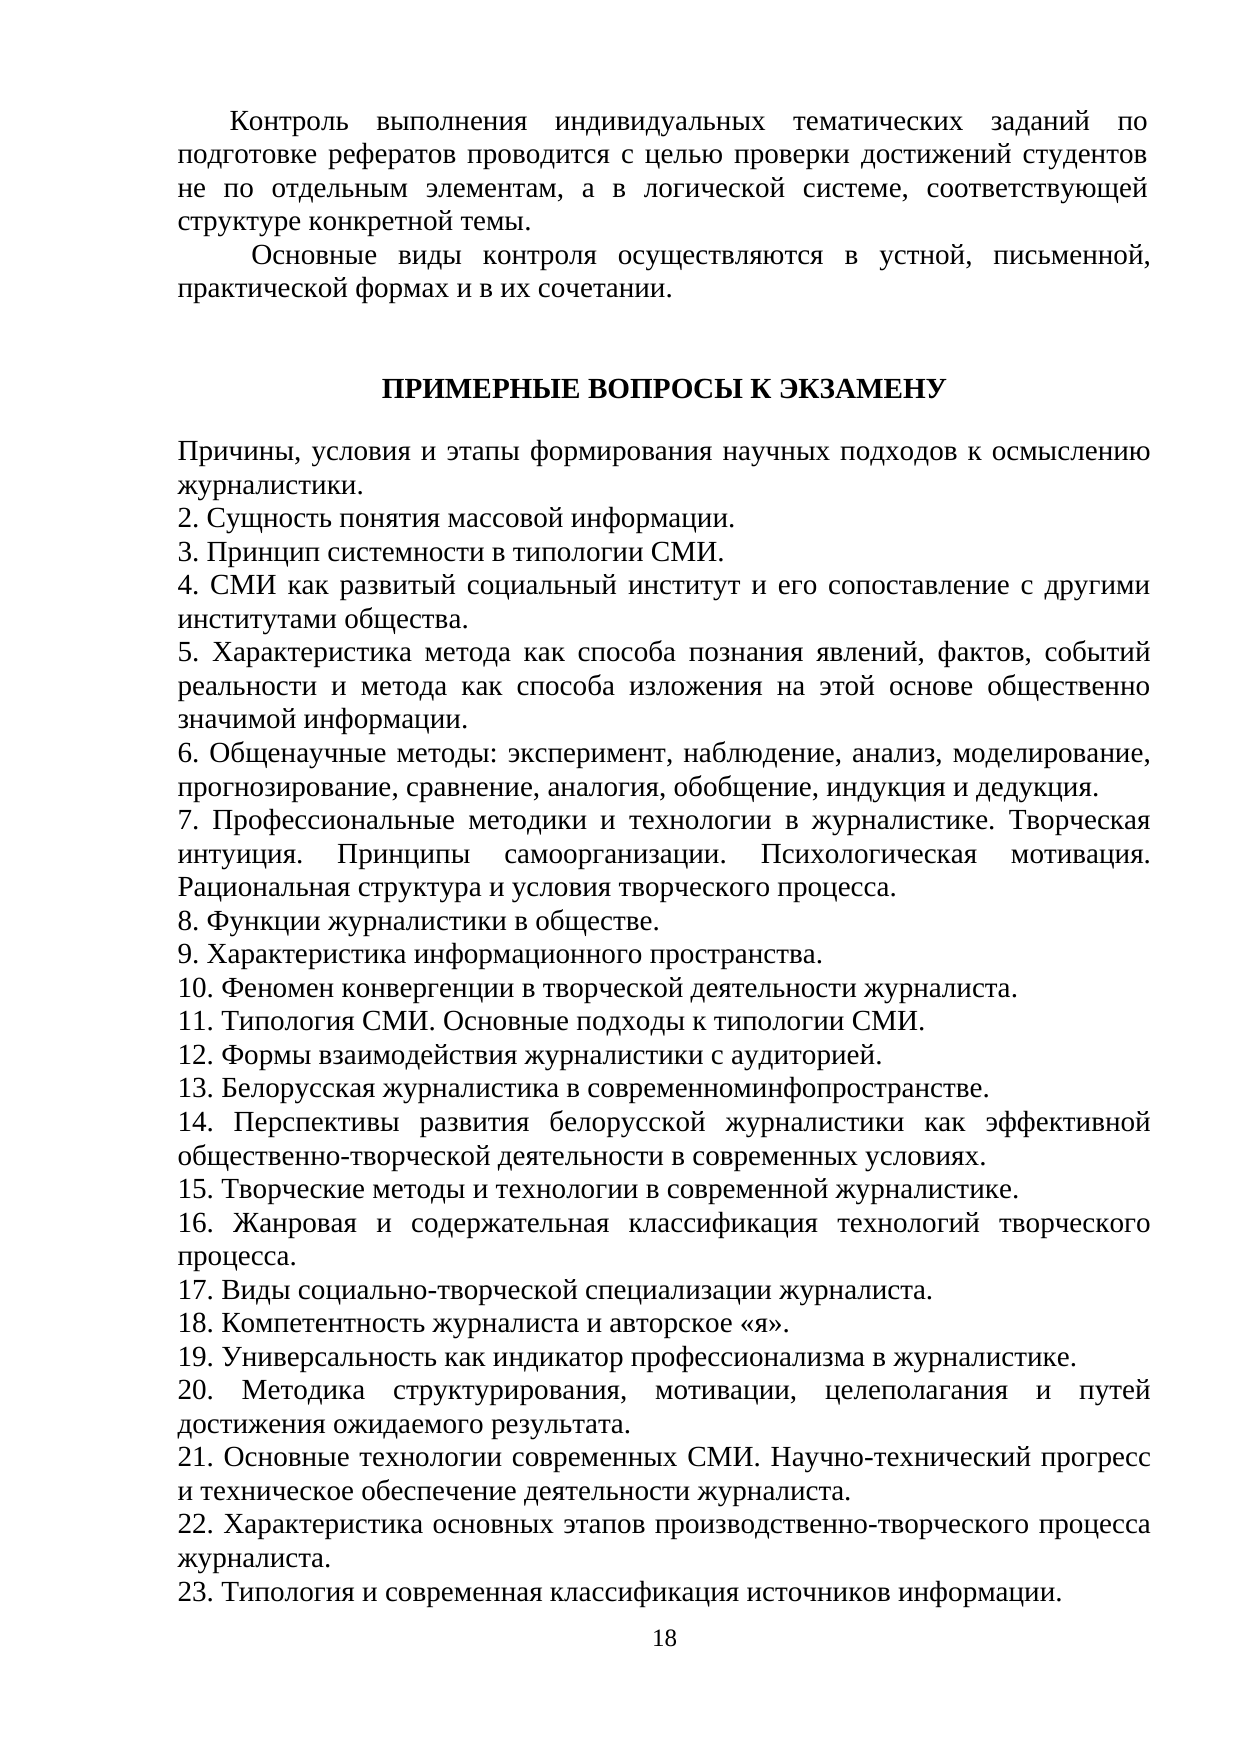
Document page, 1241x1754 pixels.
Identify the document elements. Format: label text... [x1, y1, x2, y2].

text 22. Характеристика основных этапов производственно-творческого процесса журналиста. [177, 1507, 1152, 1574]
text 13. Белорусская журналистика в современноминфопространстве. [177, 1071, 1152, 1104]
text 10. Феномен конвергенции в творческой деятельности журналиста. [177, 970, 1152, 1003]
text 18. Компетентность журналиста и авторское «я». [177, 1305, 1152, 1339]
text 7. Профессиональные методики и технологии в журналистике. Творческая интуиция. Принципы самоорганизации. Психологическая мотивация. Рациональная структура и условия творческого процесса. [177, 802, 1152, 903]
text 8. Функции журналистики в обществе. [177, 903, 1152, 936]
text 12. Формы взаимодействия журналистики с аудиторией. [177, 1037, 1152, 1071]
text Контроль выполнения индивидуальных тематических заданий по подготовке рефератов проводится с целью проверки достижений студентов не по отдельным элементам, а в логической системе, соответствующей структуре конкретной темы. [177, 103, 1148, 237]
text 21. Основные технологии современных СМИ. Научно-технический прогресс и техническое обеспечение деятельности журналиста. [177, 1439, 1152, 1507]
text 5. Характеристика метода как способа познания явлений, фактов, событий реальности и метода как способа изложения на этой основе общественно значимой информации. [177, 634, 1152, 735]
text 3. Принцип системности в типологии СМИ. [177, 534, 1152, 567]
text 2. Сущность понятия массовой информации. [177, 500, 1152, 534]
text 20. Методика структурирования, мотивации, целеполагания и путей достижения ожидаемого результата. [177, 1372, 1152, 1439]
text 9. Характеристика информационного пространства. [177, 936, 1152, 970]
text 17. Виды социально-творческой специализации журналиста. [177, 1272, 1152, 1305]
text 23. Типология и современная классификация источников информации. [177, 1574, 1152, 1607]
text 4. СМИ как развитый социальный институт и его сопоставление с другими институтами общества. [177, 567, 1152, 634]
text Причины, условия и этапы формирования научных подходов к осмыслению журналистики. [177, 433, 1152, 500]
text Основные виды контроля осуществляются в устной, письменной, практической формах и в их сочетании. [177, 237, 1152, 304]
text ПРИМЕРНЫЕ ВОПРОСЫ К ЭКЗАМЕНУ [177, 371, 1152, 404]
text 15. Творческие методы и технологии в современной журналистике. [177, 1171, 1152, 1205]
text 11. Типология СМИ. Основные подходы к типологии СМИ. [177, 1003, 1152, 1037]
text 19. Универсальность как индикатор профессионализма в журналистике. [177, 1339, 1152, 1372]
text 14. Перспективы развития белорусской журналистики как эффективной общественно-творческой деятельности в современных условиях. [177, 1104, 1152, 1171]
text 6. Общенаучные методы: эксперимент, наблюдение, анализ, моделирование, прогнозирование, сравнение, аналогия, обобщение, индукция и дедукция. [177, 735, 1152, 802]
text 16. Жанровая и содержательная классификация технологий творческого процесса. [177, 1205, 1152, 1272]
